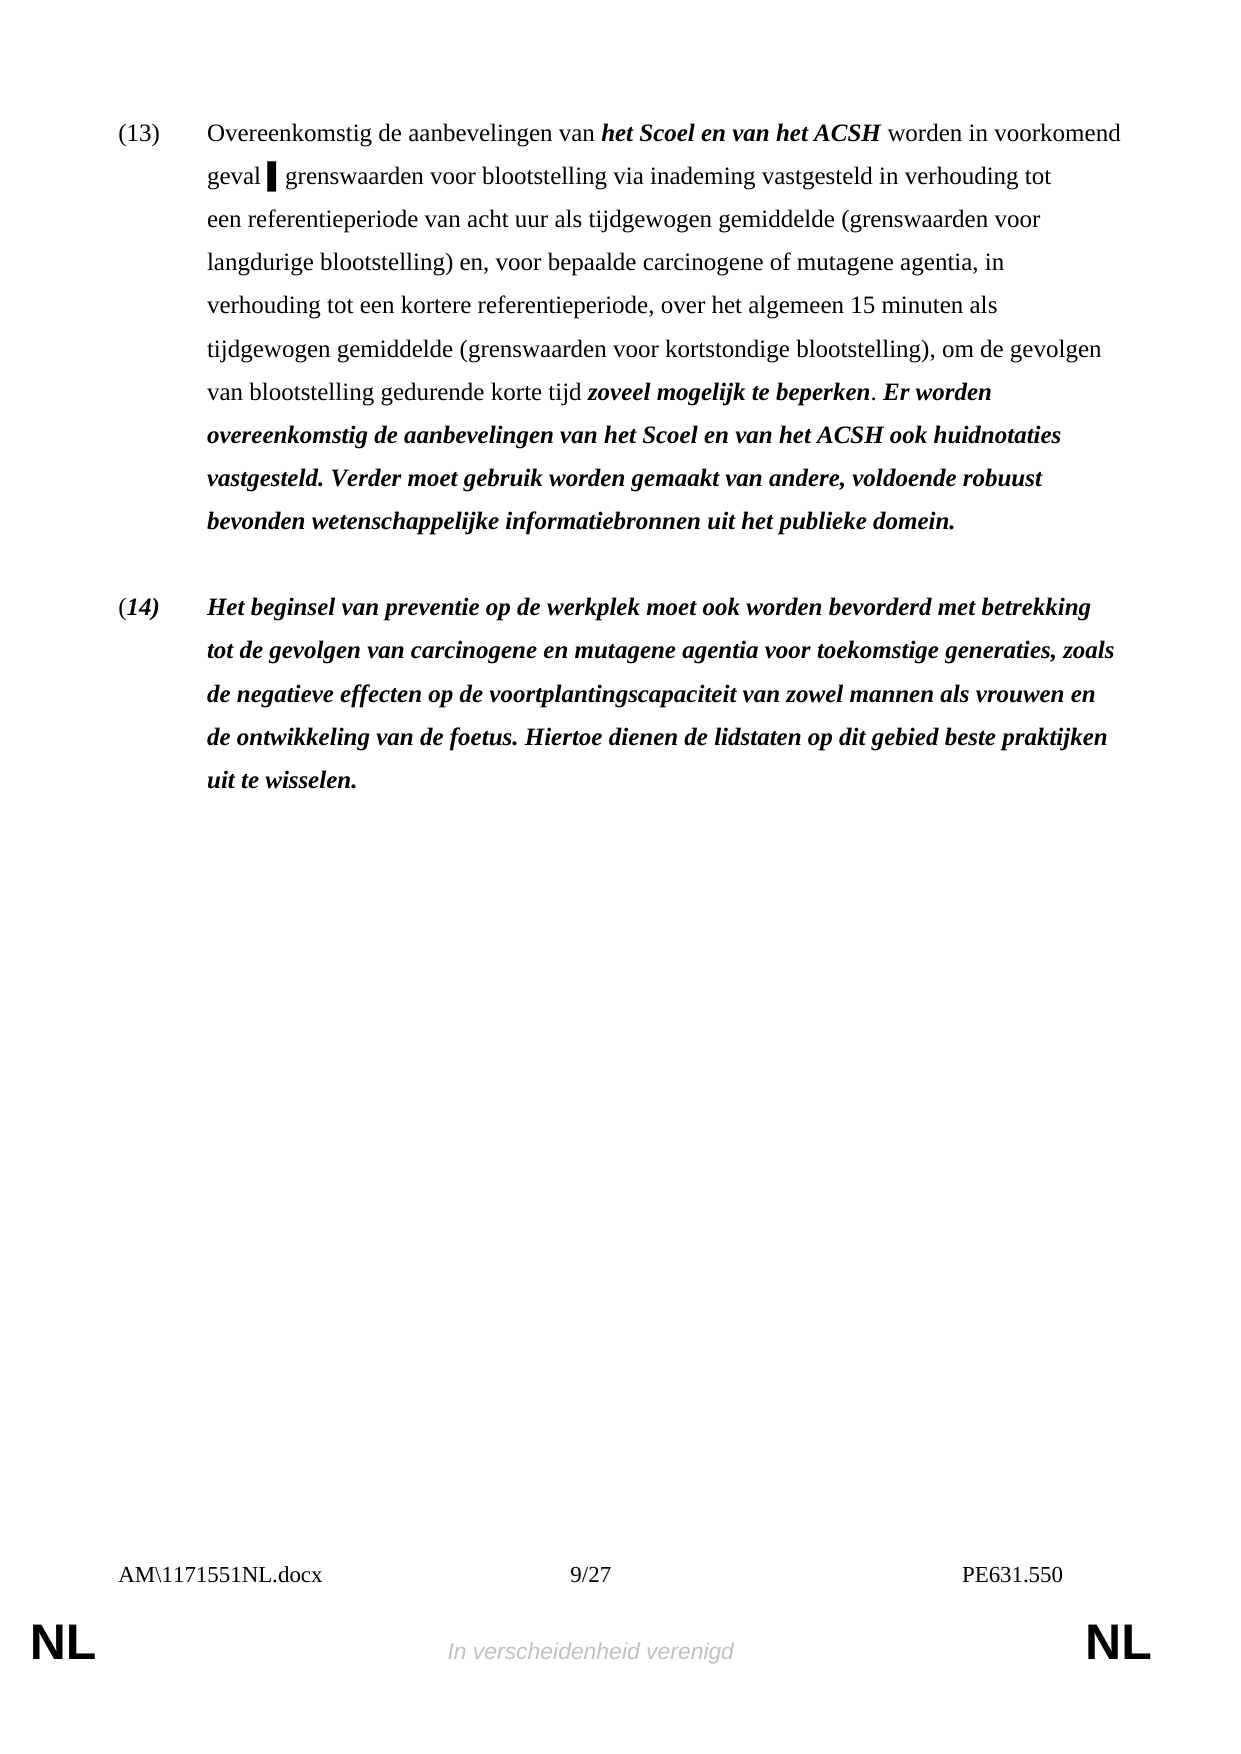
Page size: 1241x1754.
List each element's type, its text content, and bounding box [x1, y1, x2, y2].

text (14) Het beginsel van preventie op de werkplek moet ook worden bevorderd met betrekking tot de gevolgen van carcinogene en mutagene agentia voor toekomstige generaties, zoals de negatieve effecten op de voortplantingscapaciteit van zowel mannen als vrouwen en de ontwikkeling van de foetus. Hiertoe dienen de lidstaten op dit gebied beste praktijken uit te wisselen. [118, 592, 1122, 794]
text (13) Overeenkomstig de aanbevelingen van het Scoel en van het ACSH worden in voorkomend geval ▌grenswaarden voor blootstelling via inademing vastgesteld in verhouding tot een referentieperiode van acht uur als tijdgewogen gemiddelde (grenswaarden voor langdurige blootstelling) en, voor bepaalde carcinogene of mutagene agentia, in verhouding tot een kortere referentieperiode, over het algemeen 15 minuten als tijdgewogen gemiddelde (grenswaarden voor kortstondige blootstelling), om de gevolgen van blootstelling gedurende korte tijd zoveel mogelijk te beperken. Er worden overeenkomstig de aanbevelingen van het Scoel en van het ACSH ook huidnotaties vastgesteld. Verder moet gebruik worden gemaakt van andere, voldoende robuust bevonden wetenschappelijke informatiebronnen uit het publieke domein. [118, 118, 1122, 535]
